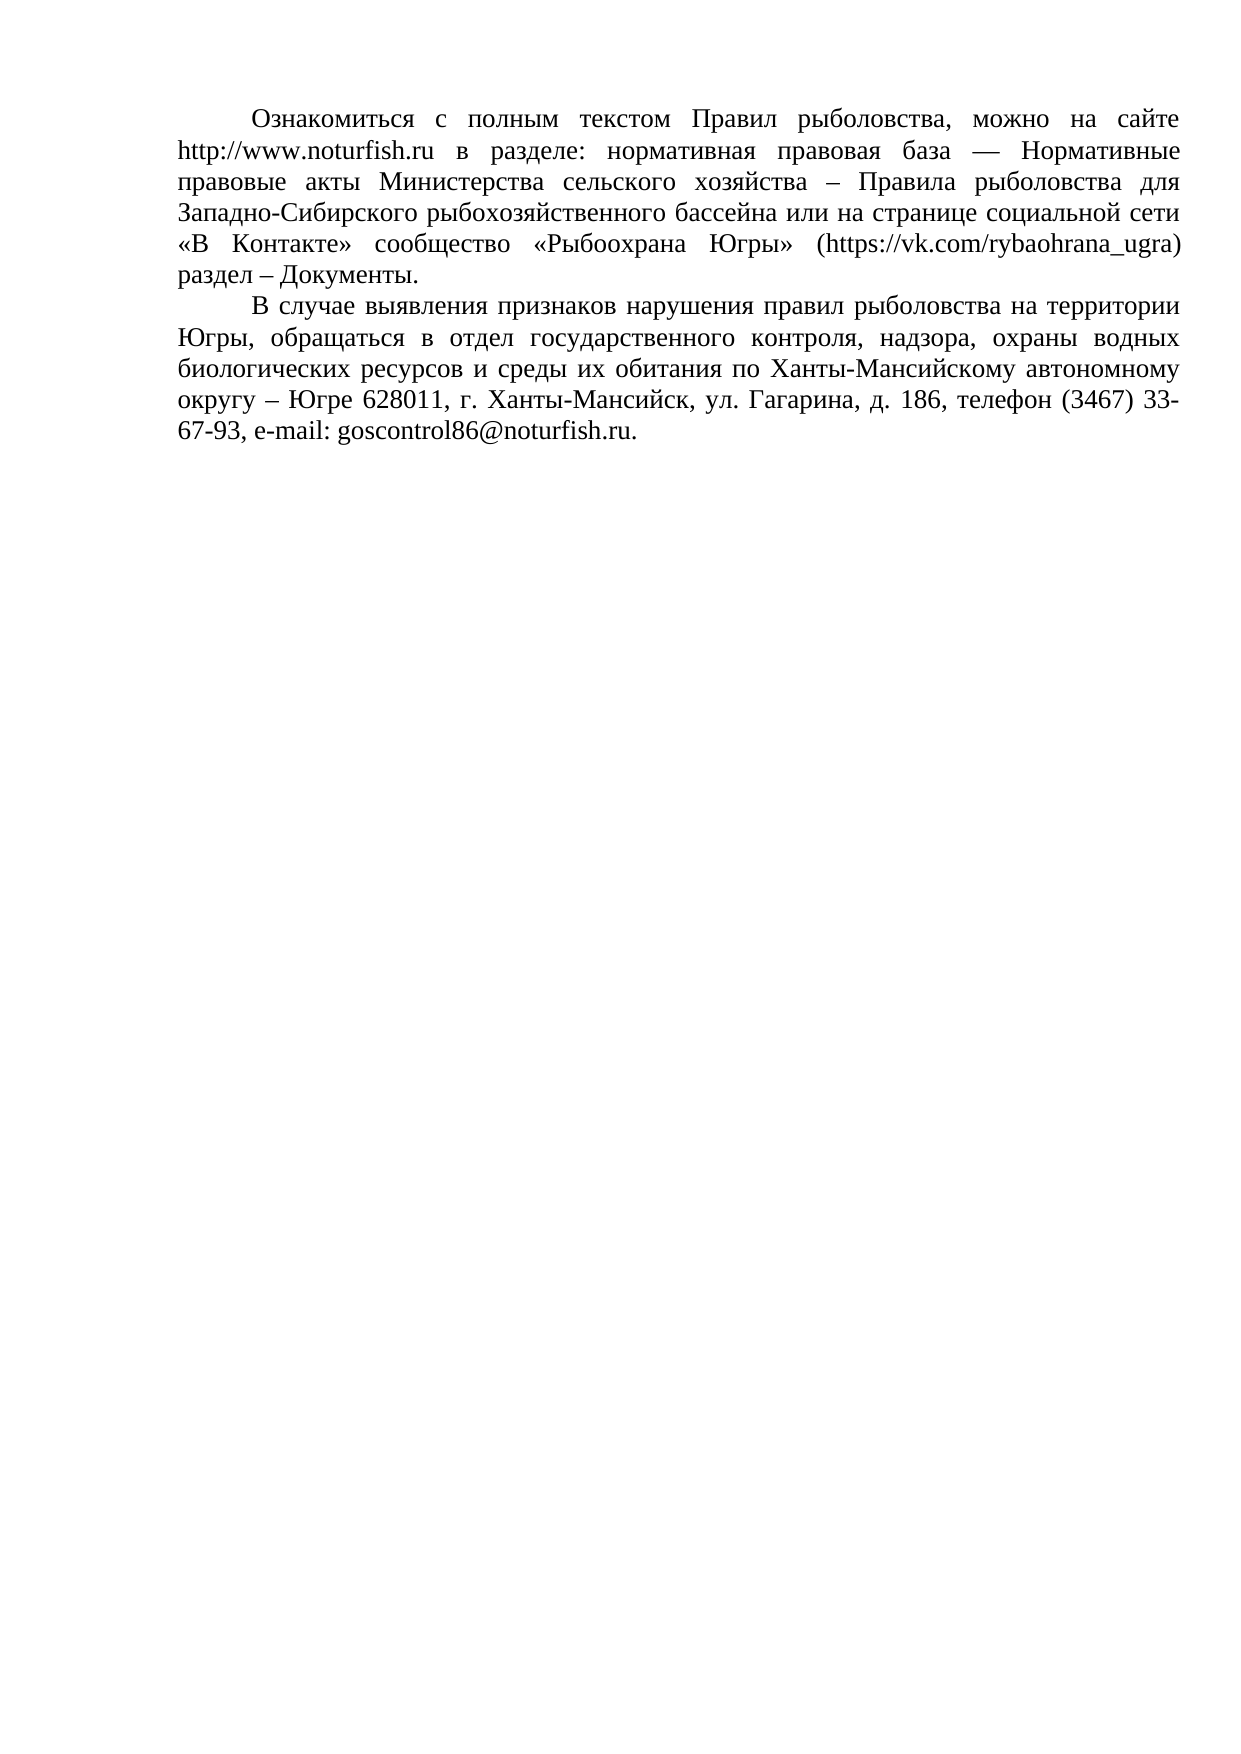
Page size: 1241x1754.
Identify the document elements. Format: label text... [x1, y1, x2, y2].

text Ознакомиться с полным текстом Правил рыболовства, можно на сайте http://www.noturfish.ru в разделе: нормативная правовая база — Нормативные правовые акты Министерства сельского хозяйства – Правила рыболовства для Западно-Сибирского рыбохозяйственного бассейна или на странице социальной сети «В Контакте» сообщество «Рыбоохрана Югры» (https://vk.com/rybaohrana_ugra) раздел – Документы. [177, 103, 1181, 289]
text В случае выявления признаков нарушения правил рыболовства на территории Югры, обращаться в отдел государственного контроля, надзора, охраны водных биологических ресурсов и среды их обитания по Ханты-Мансийскому автономному округу – Югре 628011, г. Ханты-Мансийск, ул. Гагарина, д. 186, телефон (3467) 33-67-93, e-mail: goscontrol86@noturfish.ru. [177, 289, 1181, 445]
